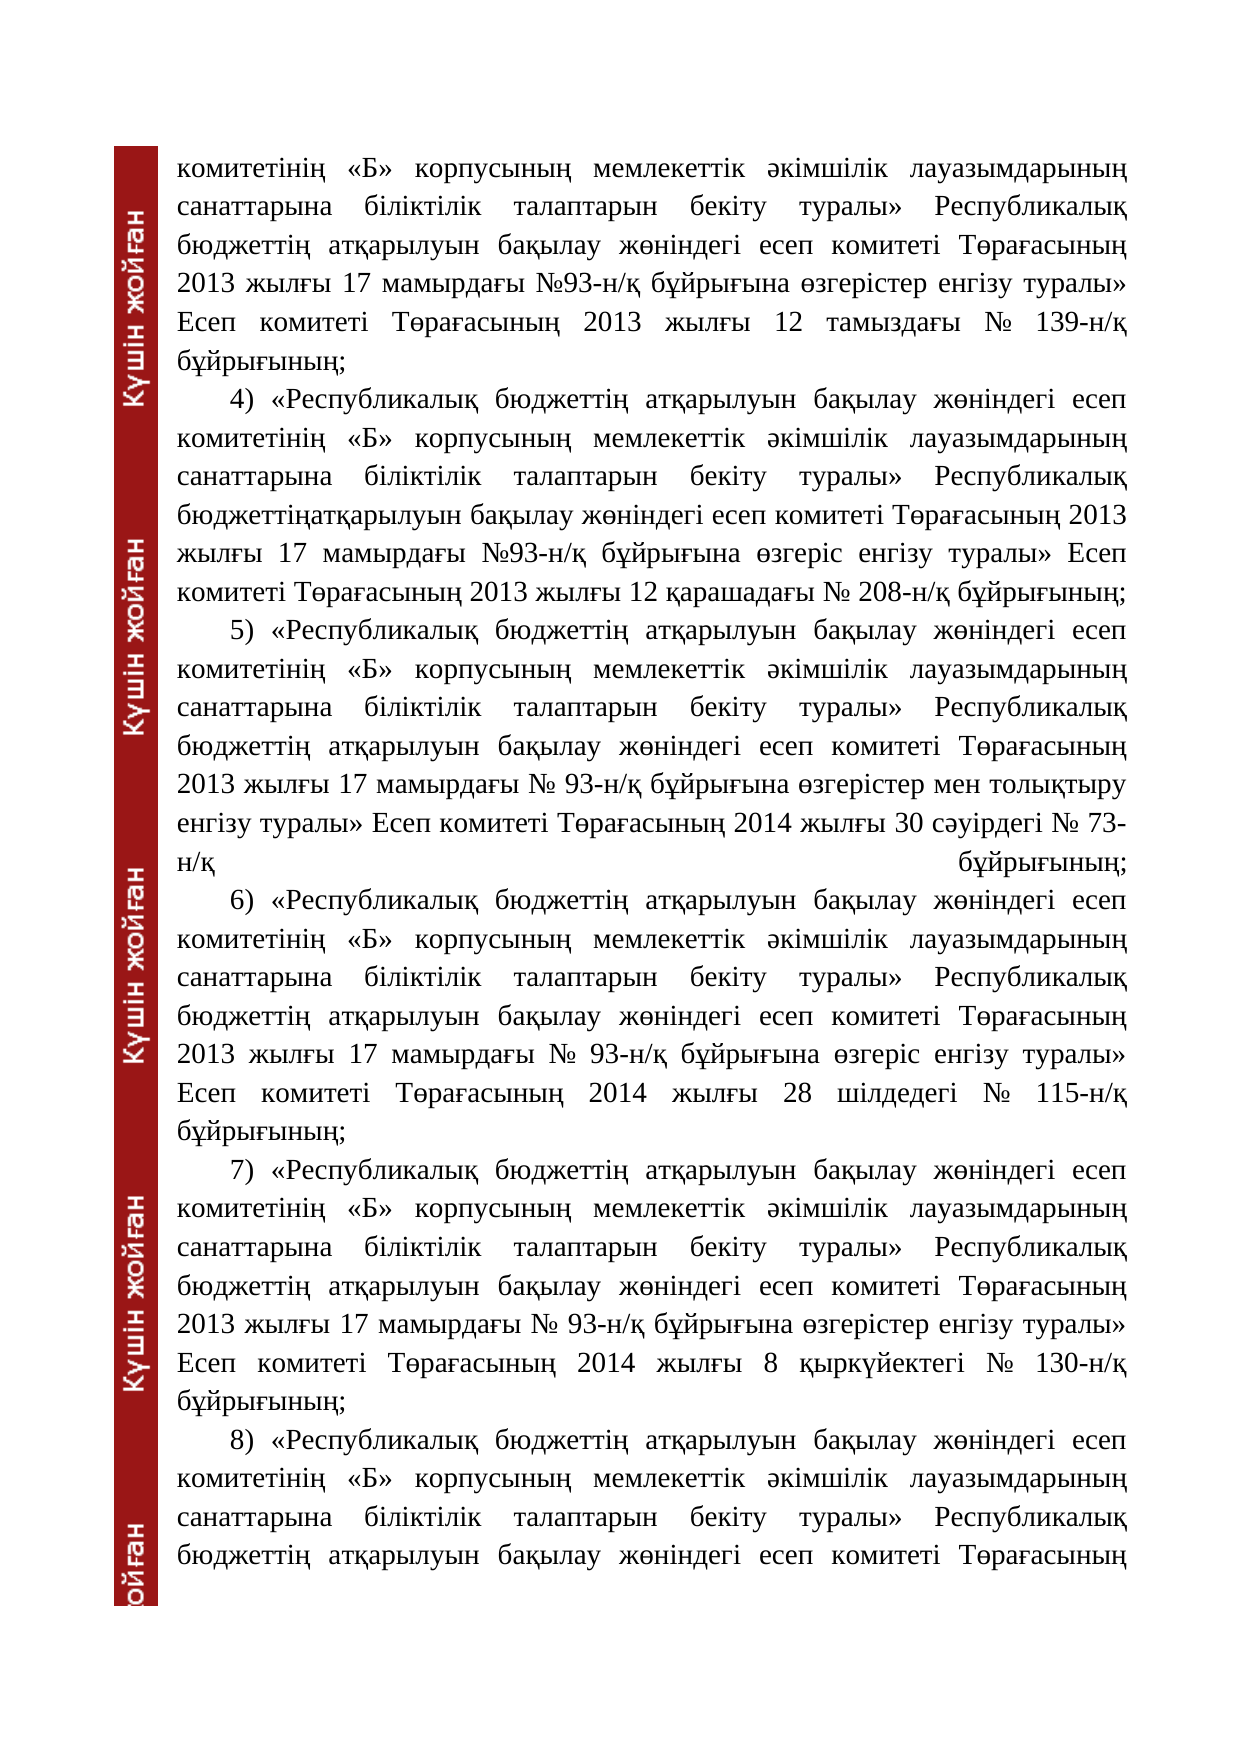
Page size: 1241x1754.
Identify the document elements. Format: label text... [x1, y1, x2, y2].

picture [114, 146, 158, 150]
picture [114, 1571, 158, 1606]
